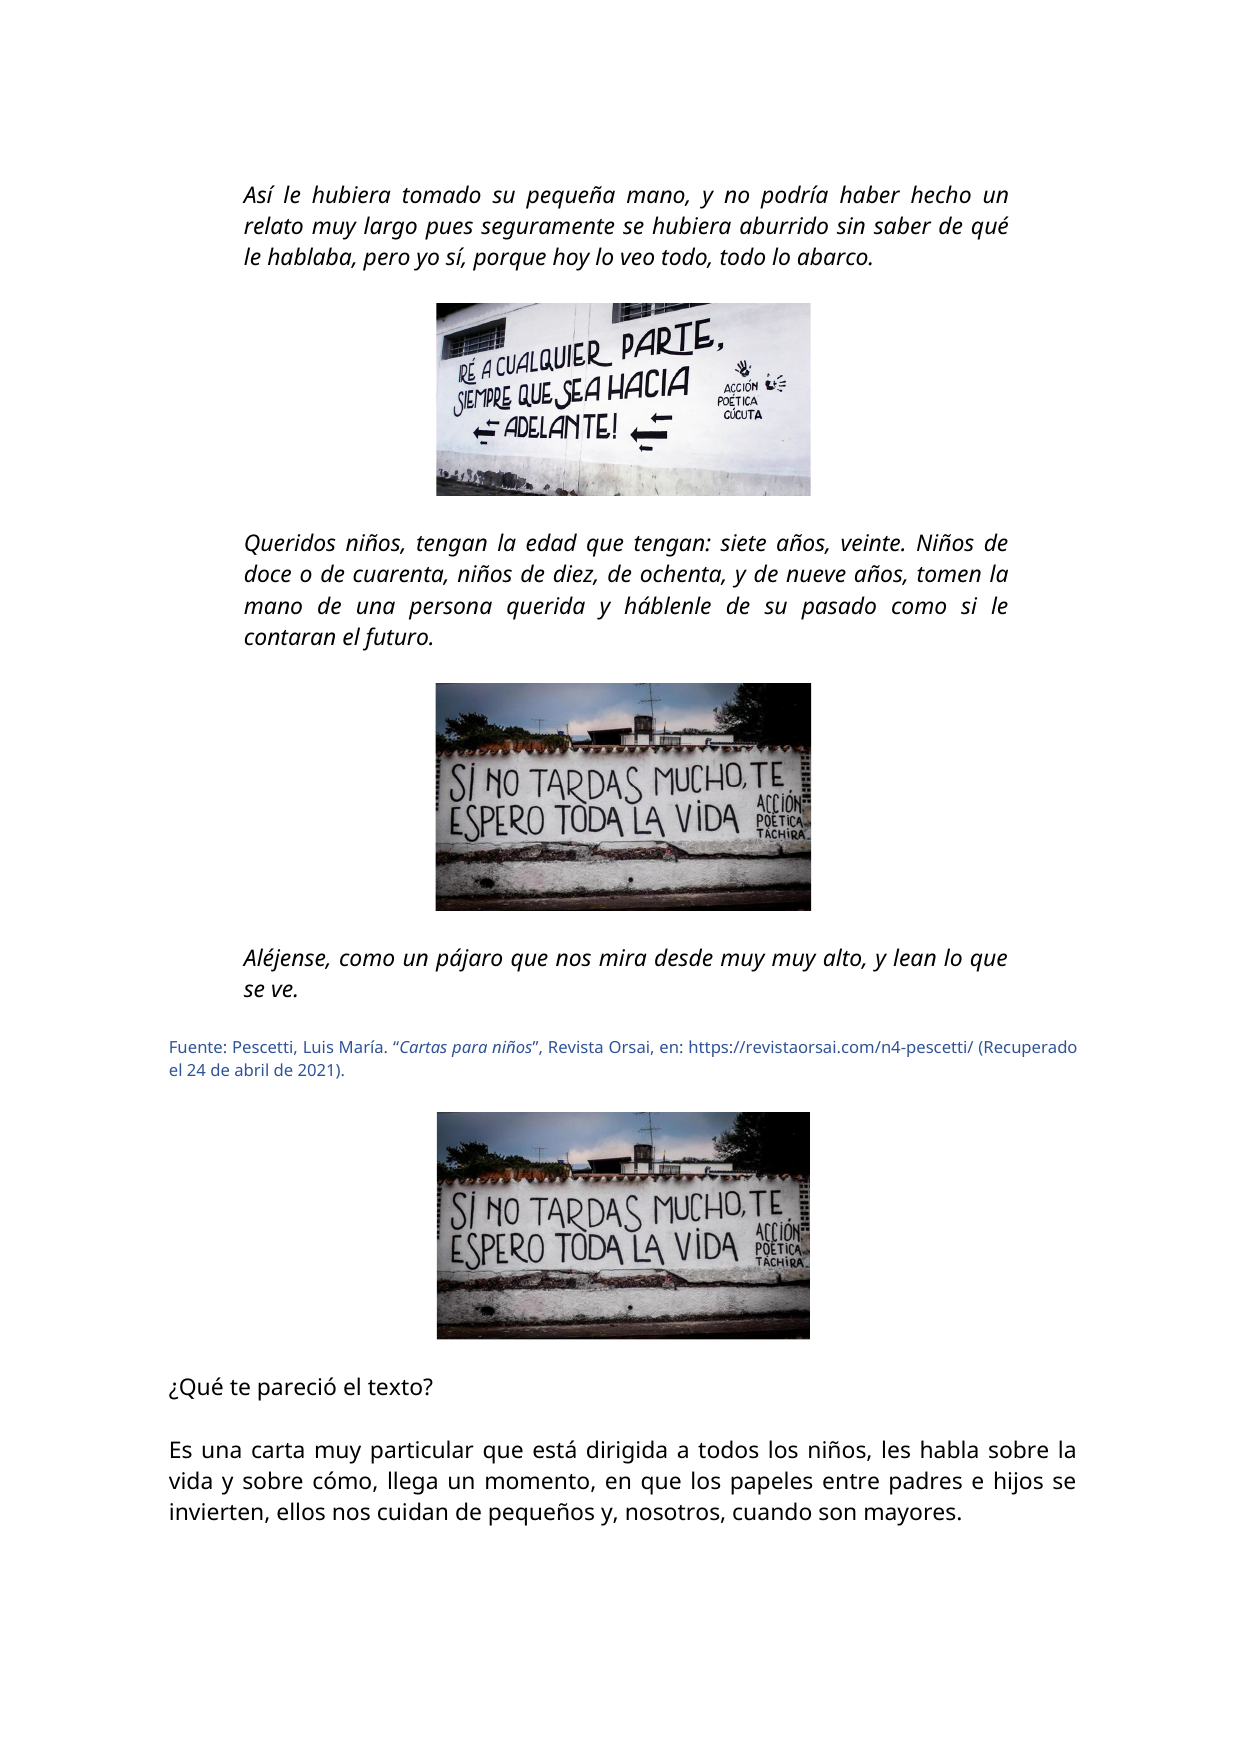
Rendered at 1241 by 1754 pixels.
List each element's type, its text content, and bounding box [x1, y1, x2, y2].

picture [435, 683, 812, 911]
picture [436, 303, 811, 496]
text Aléjense, como un pájaro que nos mira desde muy muy alto, y lean lo que se ve. [244, 942, 1012, 1005]
text Fuente: Pescetti, Luis María. “Cartas para niños”, Revista Orsai, en: https://revistaorsai.com/n4-pescetti/ (Recuperado el 24 de abril de 2021). [169, 1036, 1078, 1081]
text Es una carta muy particular que está dirigida a todos los niños, les habla sobre la vida y sobre cómo, llega un momento, en que los papeles entre padres e hijos se invierten, ellos nos cuidan de pequeños y, nosotros, cuando son mayores. [169, 1434, 1078, 1527]
text ¿Qué te pareció el texto? [169, 1371, 1078, 1402]
picture [436, 1112, 810, 1340]
text Así le hubiera tomado su pequeña mano, y no podría haber hecho un relato muy largo pues seguramente se hubiera aburrido sin saber de qué le hablaba, pero yo sí, porque hoy lo veo todo, todo lo abarco. [244, 179, 1012, 273]
text Queridos niños, tengan la edad que tengan: siete años, veinte. Niños de doce o de cuarenta, niños de diez, de ochenta, y de nueve años, tomen la mano de una persona querida y háblenle de su pasado como si le contaran el futuro. [244, 527, 1012, 652]
